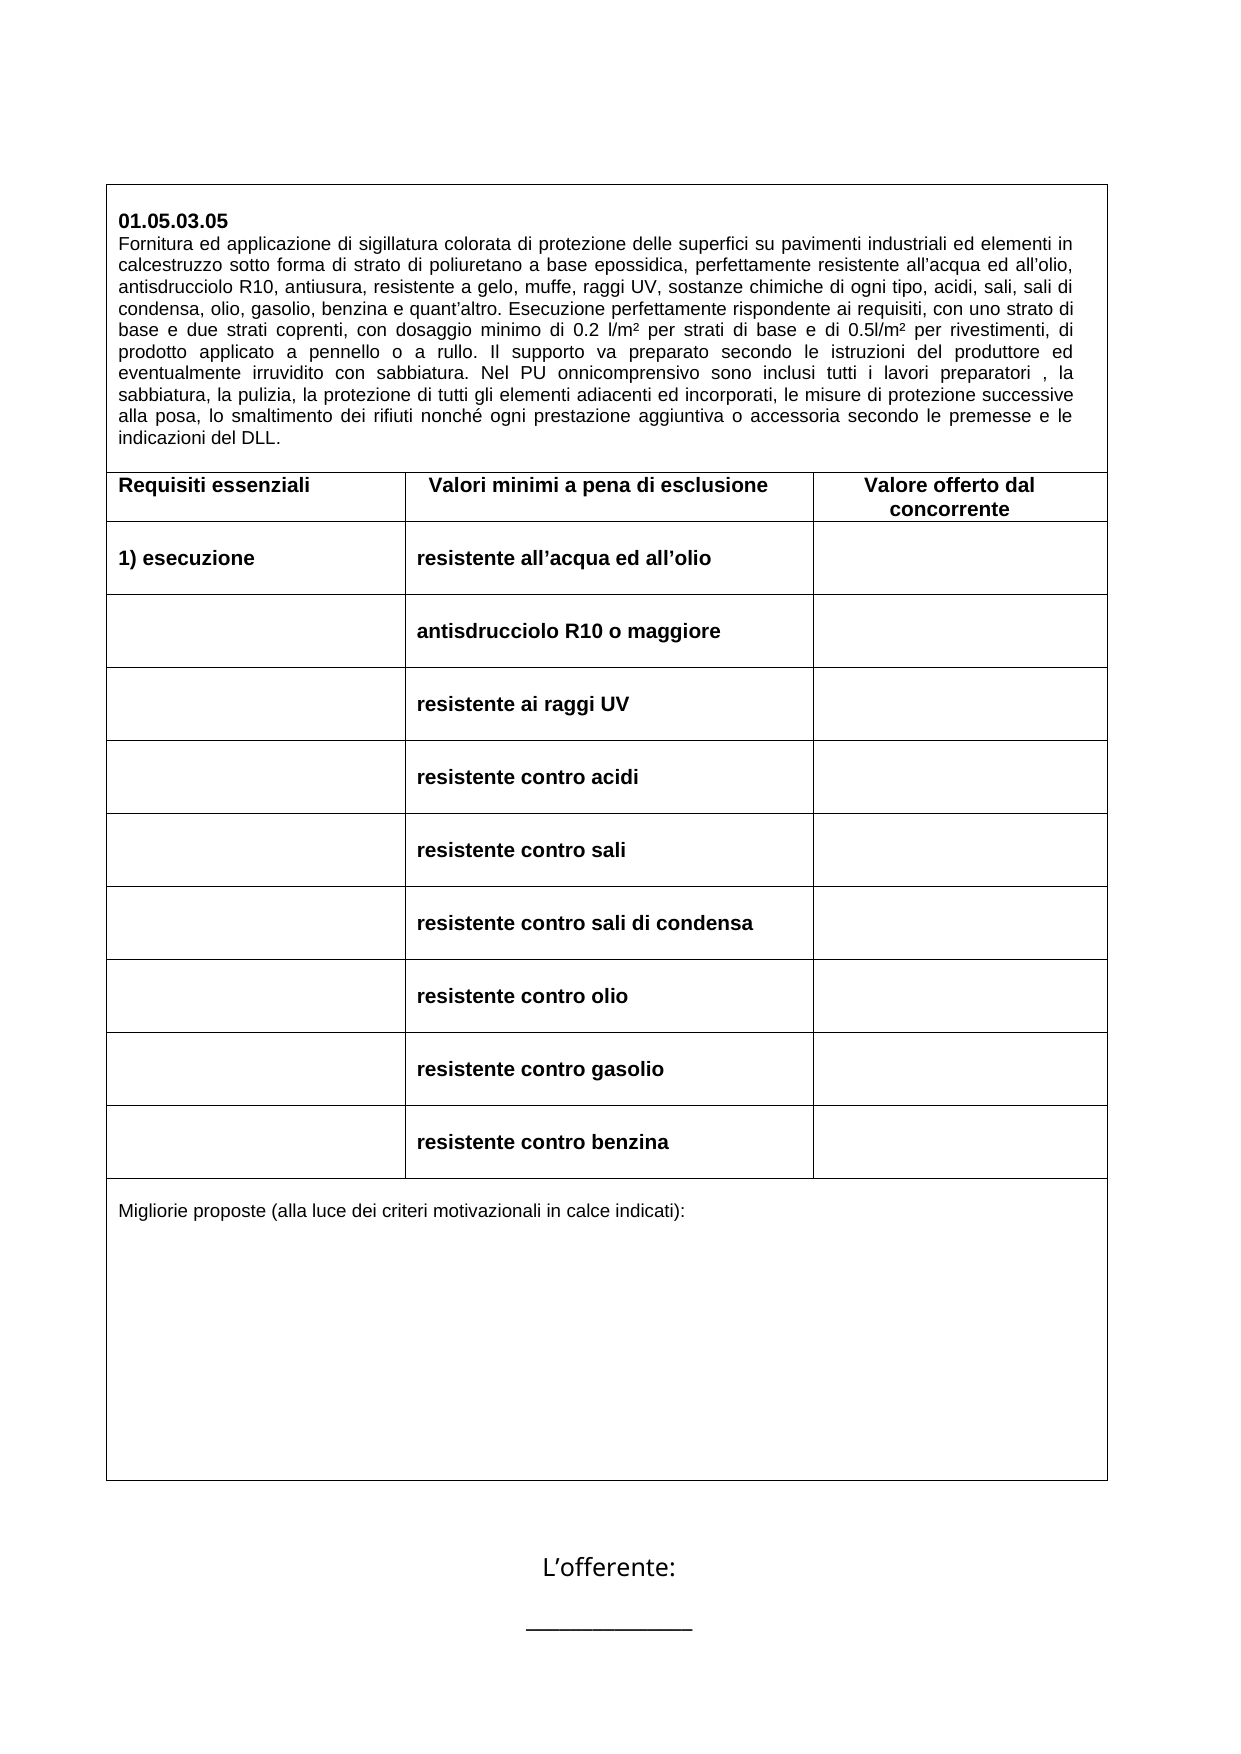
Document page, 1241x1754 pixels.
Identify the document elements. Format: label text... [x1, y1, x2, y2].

table_cell [814, 814, 1107, 886]
table_cell [107, 668, 405, 740]
table_cell resistente contro benzina [406, 1106, 813, 1177]
table_cell [814, 595, 1107, 667]
table_cell [107, 960, 405, 1032]
table_cell 1) esecuzione [107, 522, 405, 594]
table_cell resistente ai raggi UV [406, 668, 813, 740]
table_cell resistente contro acidi [406, 741, 813, 813]
table_cell [814, 887, 1107, 959]
table_header 01.05.03.05 Fornitura ed applicazione di sigillatura colorata di protezione delle superfici su pavimenti industriali ed elementi in calcestruzzo sotto forma di strato di poliuretano a base epossidica, perfettamente resistente all’acqua ed all’olio, antisdrucciolo R10, antiusura, resistente a gelo, muffe, raggi UV, sostanze chimiche di ogni tipo, acidi, sali, sali di condensa, olio, gasolio, benzina e quant’altro. Esecuzione perfettamente rispondente ai requisiti, con uno strato di base e due strati coprenti, con dosaggio minimo di 0.2 l/m² per strati di base e di 0.5l/m² per rivestimenti, di prodotto applicato a pennello o a rullo. Il supporto va preparato secondo le istruzioni del produttore ed eventualmente irruvidito con sabbiatura. Nel PU onnicomprensivo sono inclusi tutti i lavori preparatori , la sabbiatura, la pulizia, la protezione di tutti gli elementi adiacenti ed incorporati, le misure di protezione successive alla posa, lo smaltimento dei rifiuti nonché ogni prestazione aggiuntiva o accessoria secondo le premesse e le indicazioni del DLL. [107, 185, 1107, 472]
table_cell [107, 1106, 405, 1177]
table_cell resistente contro olio [406, 960, 813, 1032]
table_cell resistente all’acqua ed all’olio [406, 522, 813, 594]
table_cell [814, 1033, 1107, 1104]
table_cell [814, 1106, 1107, 1177]
table_cell [814, 668, 1107, 740]
table_cell [814, 960, 1107, 1032]
table_cell antisdrucciolo R10 o maggiore [406, 595, 813, 667]
table_cell Valori minimi a pena di esclusione [406, 473, 813, 521]
table_cell [814, 741, 1107, 813]
table_cell resistente contro sali di condensa [406, 887, 813, 959]
table_cell resistente contro sali [406, 814, 813, 886]
table_cell [107, 1033, 405, 1104]
table_cell [814, 522, 1107, 594]
table_cell resistente contro gasolio [406, 1033, 813, 1104]
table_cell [107, 1179, 1107, 1480]
table_cell [107, 887, 405, 959]
table_cell [107, 741, 405, 813]
table_cell [107, 595, 405, 667]
table_cell Requisiti essenziali [107, 473, 405, 521]
table_cell [107, 814, 405, 886]
table_cell Valore offerto dal concorrente [814, 473, 1107, 521]
